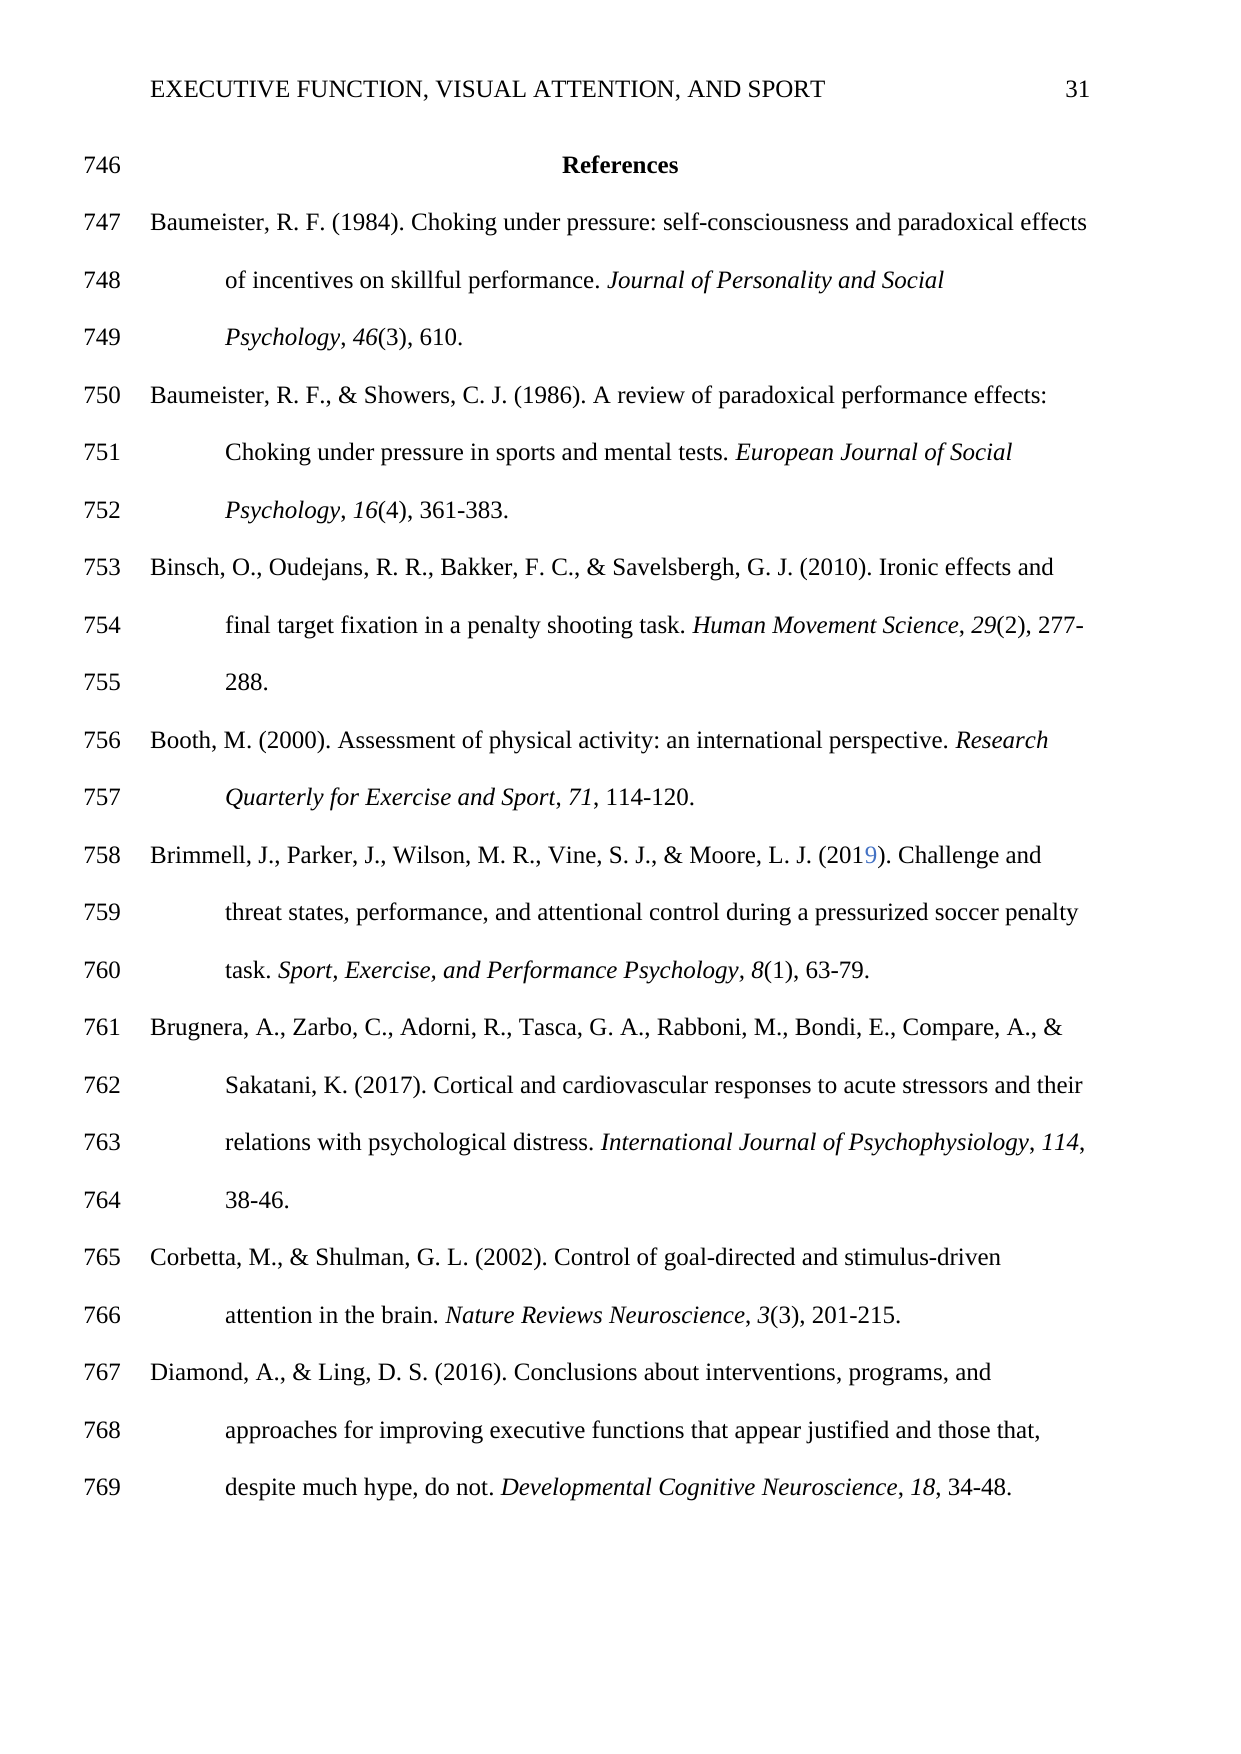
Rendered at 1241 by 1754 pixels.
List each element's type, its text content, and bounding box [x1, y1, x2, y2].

text Brugnera, A., Zarbo, C., Adorni, R., Tasca, G. A., Rabboni, M., Bondi, E., Compare, A., & Sakatani, K. (2017). Cortical and cardiovascular responses to acute stressors and their relations with psychological distress. International Journal of Psychophysiology, 114, 38-46. [150, 1012, 1090, 1214]
text References [150, 150, 1090, 179]
text Booth, M. (2000). Assessment of physical activity: an international perspective. Research Quarterly for Exercise and Sport, 71, 114-120. [150, 725, 1090, 811]
text Baumeister, R. F. (1984). Choking under pressure: self-consciousness and paradoxical effects of incentives on skillful performance. Journal of Personality and Social Psychology, 46(3), 610. [150, 207, 1090, 351]
text Corbetta, M., & Shulman, G. L. (2002). Control of goal-directed and stimulus-driven attention in the brain. Nature Reviews Neuroscience, 3(3), 201-215. [150, 1242, 1090, 1329]
text Binsch, O., Oudejans, R. R., Bakker, F. C., & Savelsbergh, G. J. (2010). Ironic effects and final target fixation in a penalty shooting task. Human Movement Science, 29(2), 277-288. [150, 552, 1090, 696]
text Diamond, A., & Ling, D. S. (2016). Conclusions about interventions, programs, and approaches for improving executive functions that appear justified and those that, despite much hype, do not. Developmental Cognitive Neuroscience, 18, 34-48. [150, 1357, 1090, 1501]
text Brimmell, J., Parker, J., Wilson, M. R., Vine, S. J., & Moore, L. J. (2019). Challenge and threat states, performance, and attentional control during a pressurized soccer penalty task. Sport, Exercise, and Performance Psychology, 8(1), 63-79. [150, 840, 1090, 984]
text Baumeister, R. F., & Showers, C. J. (1986). A review of paradoxical performance effects: Choking under pressure in sports and mental tests. European Journal of Social Psychology, 16(4), 361-383. [150, 380, 1090, 524]
